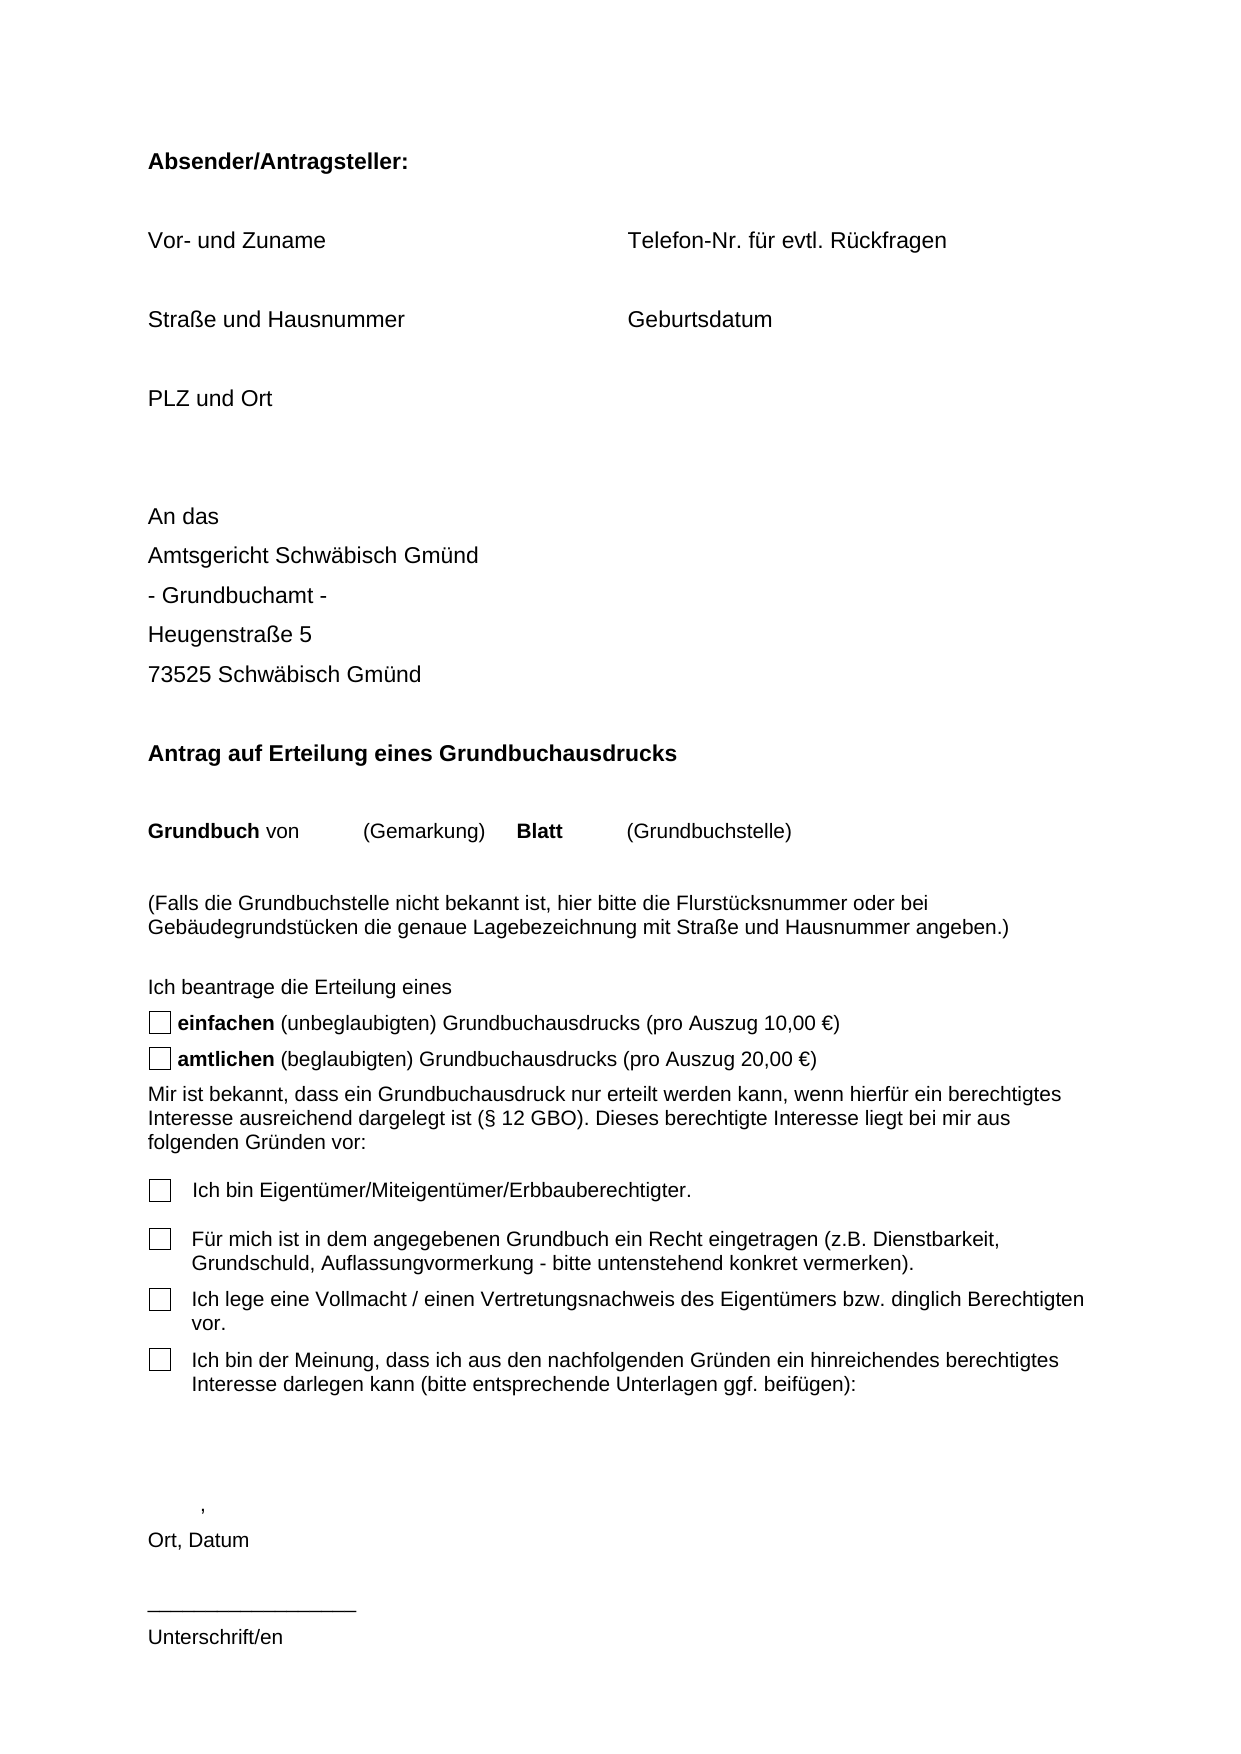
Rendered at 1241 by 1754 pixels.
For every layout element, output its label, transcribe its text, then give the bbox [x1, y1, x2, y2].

text Unterschrift/en [148, 1625, 1093, 1649]
text An das [148, 503, 1093, 529]
text Grundbuch von (Gemarkung) Blatt (Grundbuchstelle) [148, 819, 1093, 843]
table_header Vor- und Zuname Straße und Hausnummer PLZ und Ort [136, 187, 616, 463]
text Ich bin der Meinung, dass ich aus den nachfolgenden Gründen ein hinreichendes berechtigtes Interesse darlegen kann (bitte entsprechende Unterlagen ggf. beifügen): [148, 1347, 1093, 1395]
text Mir ist bekannt, dass ein Grundbuchausdruck nur erteilt werden kann, wenn hierfür ein berechtigtes Interesse ausreichend dargelegt ist (§ 12 GBO). Dieses berechtigte Interesse liegt bei mir aus folgenden Gründen vor: [148, 1082, 1093, 1154]
text - Grundbuchamt - [148, 582, 1093, 608]
text Ich lege eine Vollmacht / einen Vertretungsnachweis des Eigentümers bzw. dinglich Berechtigten vor. [148, 1287, 1093, 1335]
text 73525 Schwäbisch Gmünd [148, 661, 1093, 687]
text (Falls die Grundbuchstelle nicht bekannt ist, hier bitte die Flurstücksnummer oder bei Gebäudegrundstücken die genaue Lagebezeichnung mit Straße und Hausnummer angeben.) [148, 891, 1093, 938]
text einfachen (unbeglaubigten) Grundbuchausdrucks (pro Auszug 10,00 €) [148, 1010, 1093, 1034]
text Amtsgericht Schwäbisch Gmünd [148, 542, 1093, 569]
text Für mich ist in dem angegebenen Grundbuch ein Recht eingetragen (z.B. Dienstbarkeit, Grundschuld, Auflassungvormerkung - bitte untenstehend konkret vermerken). [148, 1227, 1093, 1274]
text , [148, 1492, 1093, 1516]
text Heugenstraße 5 [148, 621, 1093, 648]
text amtlichen (beglaubigten) Grundbuchausdrucks (pro Auszug 20,00 €) [148, 1046, 1093, 1070]
text __________________ [148, 1589, 1093, 1613]
table_header Telefon-Nr. für evtl. Rückfragen Geburtsdatum [616, 187, 1096, 463]
text Ich bin Eigentümer/Miteigentümer/Erbbauberechtigter. [148, 1178, 1093, 1202]
text Absender/Antragsteller: [148, 148, 1093, 174]
text Antrag auf Erteilung eines Grundbuchausdrucks [148, 740, 1093, 766]
text Ich beantrage die Erteilung eines [148, 974, 1093, 998]
text Ort, Datum [148, 1528, 1093, 1552]
